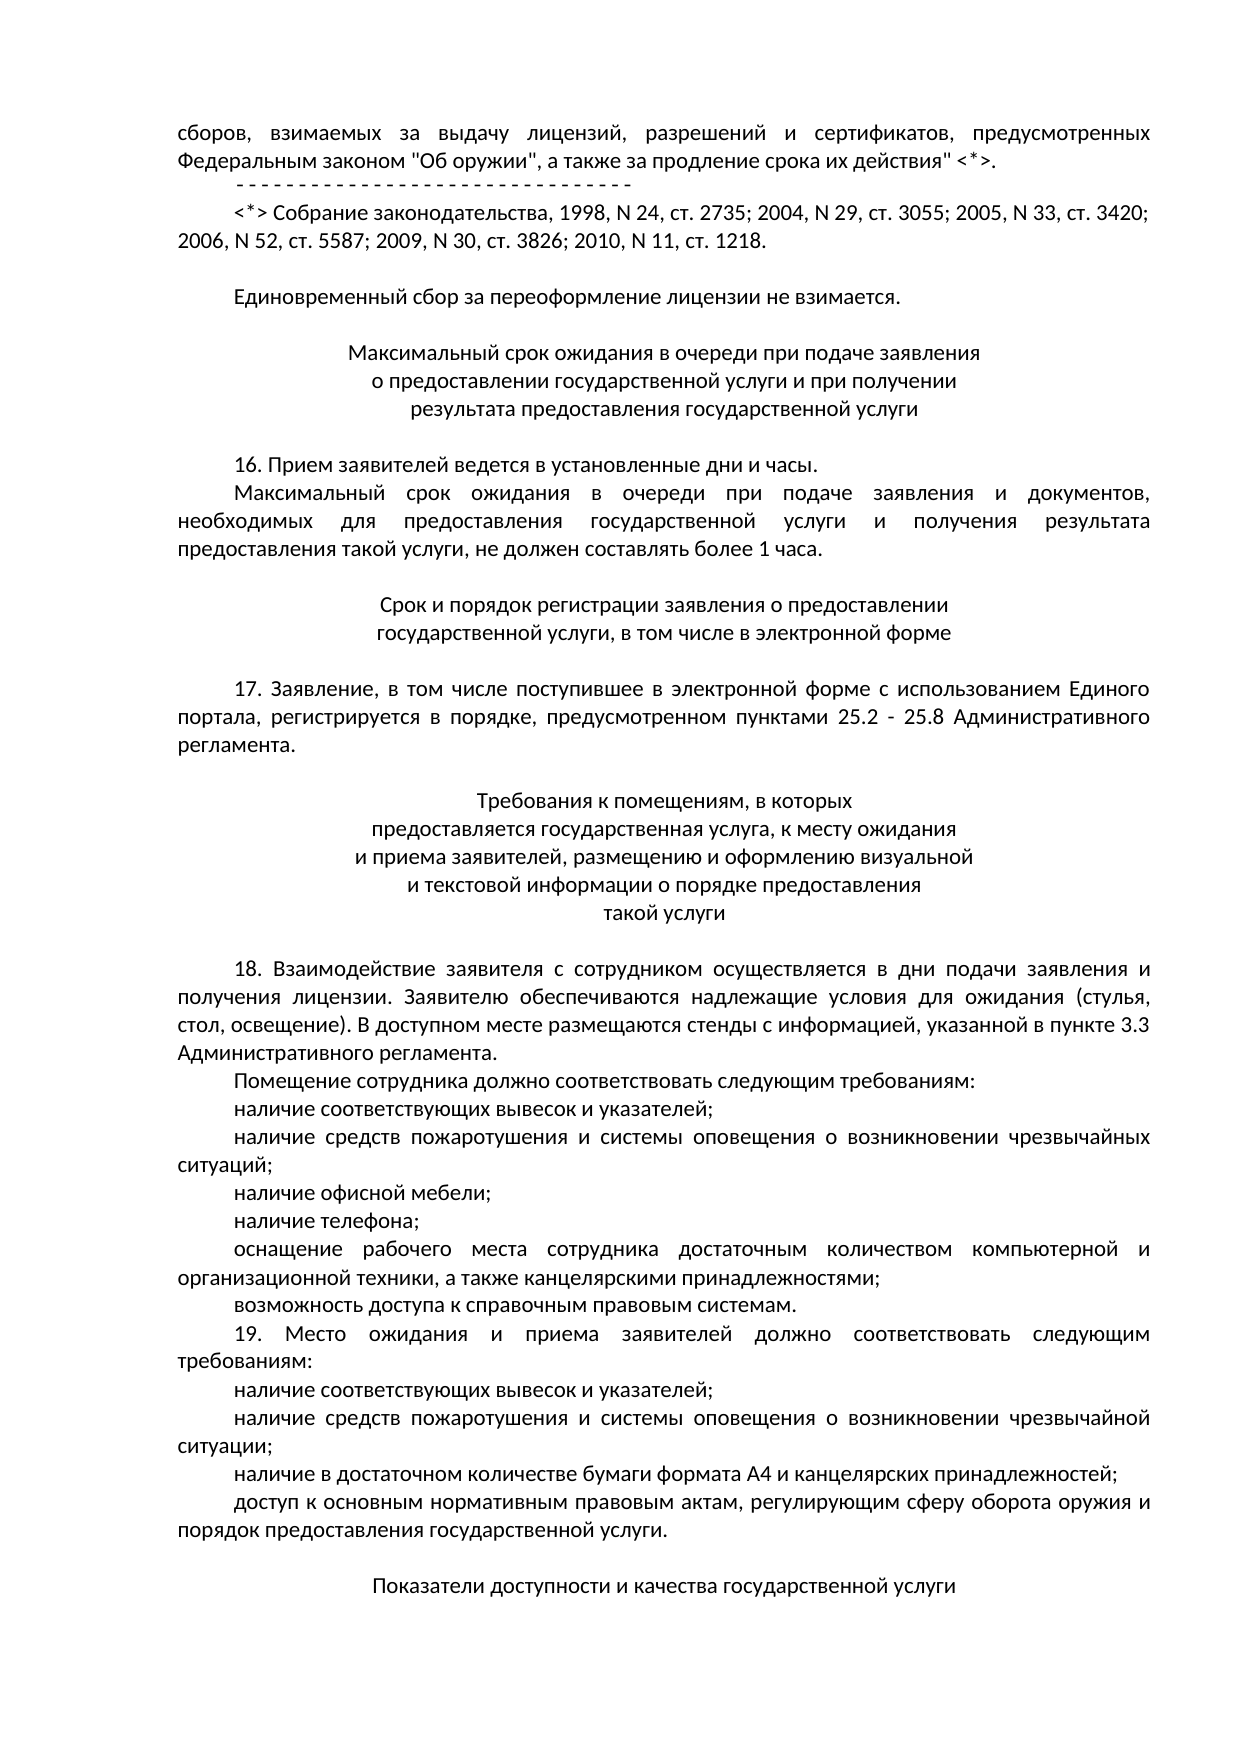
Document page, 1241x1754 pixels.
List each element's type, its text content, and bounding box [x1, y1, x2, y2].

text 18. Взаимодействие заявителя с сотрудником осуществляется в дни подачи заявления и получения лицензии. Заявителю обеспечиваются надлежащие условия для ожидания (стулья, стол, освещение). В доступном месте размещаются стенды с информацией, указанной в пункте 3.3 Административного регламента. [177, 954, 1152, 1066]
text и приема заявителей, размещению и оформлению визуальной [177, 842, 1152, 870]
text и текстовой информации о порядке предоставления [177, 870, 1152, 898]
text о предоставлении государственной услуги и при получении [177, 366, 1152, 394]
text государственной услуги, в том числе в электронной форме [177, 618, 1152, 646]
text наличие средств пожаротушения и системы оповещения о возникновении чрезвычайных ситуаций; [177, 1122, 1152, 1178]
text наличие соответствующих вывесок и указателей; [177, 1094, 1152, 1122]
text наличие офисной мебели; [177, 1178, 1152, 1207]
text Помещение сотрудника должно соответствовать следующим требованиям: [177, 1066, 1152, 1094]
text Максимальный срок ожидания в очереди при подаче заявления [177, 338, 1152, 366]
text Максимальный срок ожидания в очереди при подаче заявления и документов, необходимых для предоставления государственной услуги и получения результата предоставления такой услуги, не должен составлять более 1 часа. [177, 478, 1152, 562]
text предоставляется государственная услуга, к месту ожидания [177, 814, 1152, 842]
text Единовременный сбор за переоформление лицензии не взимается. [177, 282, 1152, 310]
text такой услуги [177, 898, 1152, 926]
text доступ к основным нормативным правовым актам, регулирующим сферу оборота оружия и порядок предоставления государственной услуги. [177, 1487, 1152, 1543]
text Показатели доступности и качества государственной услуги [177, 1571, 1152, 1599]
text 17. Заявление, в том числе поступившее в электронной форме с использованием Единого портала, регистрируется в порядке, предусмотренном пунктами 25.2 - 25.8 Административного регламента. [177, 674, 1152, 758]
text результата предоставления государственной услуги [177, 394, 1152, 422]
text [177, 118, 1152, 174]
text 16. Прием заявителей ведется в установленные дни и часы. [177, 450, 1152, 478]
text возможность доступа к справочным правовым системам. [177, 1291, 1152, 1319]
text <*> Собрание законодательства, 1998, N 24, ст. 2735; 2004, N 29, ст. 3055; 2005, N 33, ст. 3420; 2006, N 52, ст. 5587; 2009, N 30, ст. 3826; 2010, N 11, ст. 1218. [177, 198, 1152, 254]
text Требования к помещениям, в которых [177, 786, 1152, 814]
text наличие в достаточном количестве бумаги формата A4 и канцелярских принадлежностей; [177, 1459, 1152, 1487]
text -------------------------------- [177, 174, 1152, 198]
text наличие средств пожаротушения и системы оповещения о возникновении чрезвычайной ситуации; [177, 1403, 1152, 1459]
text 19. Место ожидания и приема заявителей должно соответствовать следующим требованиям: [177, 1319, 1152, 1375]
text оснащение рабочего места сотрудника достаточным количеством компьютерной и организационной техники, а также канцелярскими принадлежностями; [177, 1234, 1152, 1291]
text наличие соответствующих вывесок и указателей; [177, 1375, 1152, 1403]
text наличие телефона; [177, 1207, 1152, 1234]
text Срок и порядок регистрации заявления о предоставлении [177, 590, 1152, 618]
